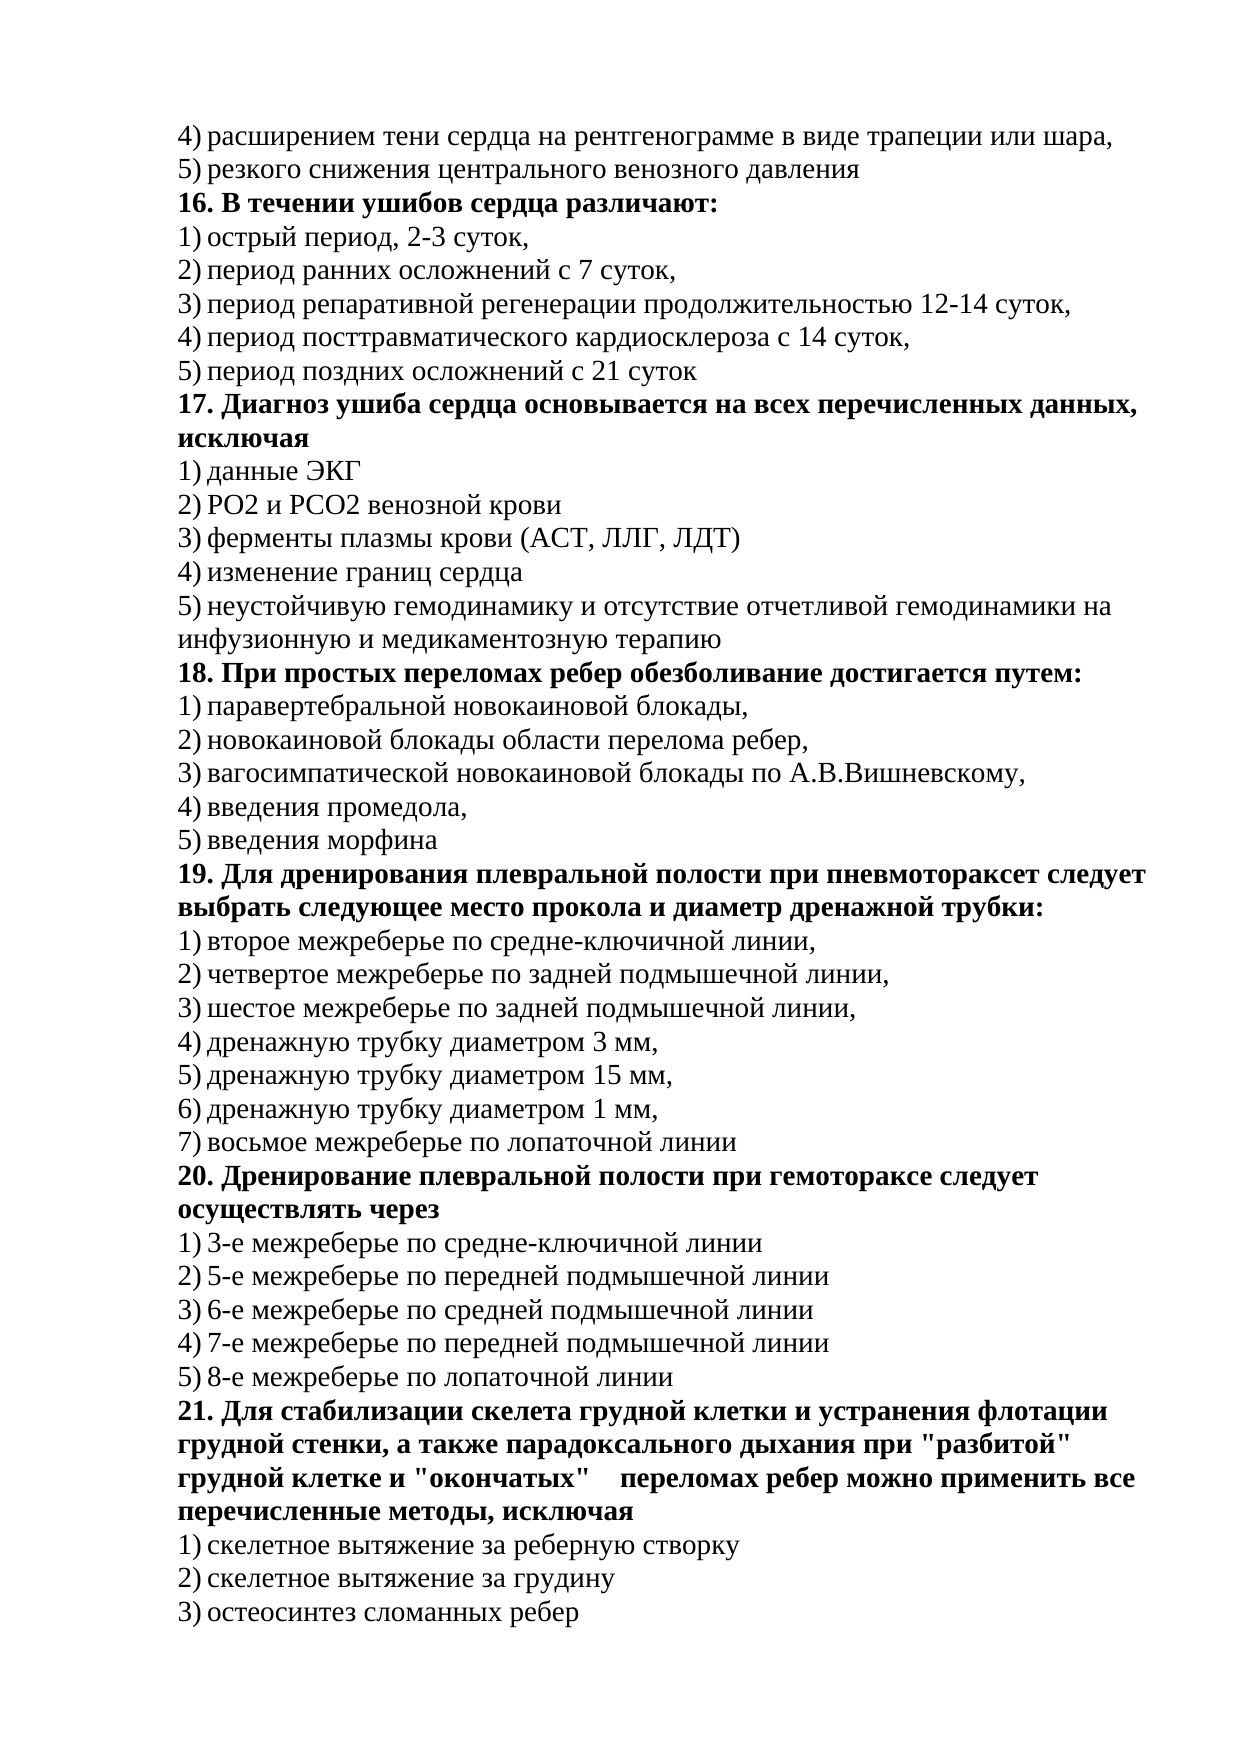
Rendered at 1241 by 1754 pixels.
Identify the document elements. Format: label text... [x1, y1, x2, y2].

text 4) изменение границ сердца [103, 554, 1152, 588]
text 1) данные ЭКГ [103, 453, 1152, 487]
text 2) 5-е межреберье по передней подмышечной линии [103, 1258, 1152, 1292]
text 3) ферменты плазмы крови (АСТ, ЛЛГ, ЛДТ) [103, 521, 1152, 554]
text 3) остеосинтез сломанных ребер [103, 1594, 1152, 1627]
text 3) период репаративной регенерации продолжительностью 12-14 суток, [118, 286, 1152, 319]
text 2) скелетное вытяжение за грудину [103, 1560, 1152, 1594]
text 5) введения морфина [103, 822, 1152, 856]
text 1) второе межреберье по средне-ключичной линии, [103, 923, 1152, 957]
text 2) период ранних осложнений с 7 суток, [118, 252, 1152, 286]
text 1) скелетное вытяжение за реберную створку [103, 1527, 1152, 1560]
text 4) 7-е межреберье по передней подмышечной линии [103, 1326, 1152, 1359]
text 5) период поздних осложнений с 21 суток [118, 353, 1152, 386]
text 2) четвертое межреберье по задней подмышечной линии, [103, 957, 1152, 990]
text 5) резкого снижения центрального венозного давления [103, 152, 1152, 185]
text 5) 8-е межреберье по лопаточной линии [103, 1359, 1152, 1393]
text 3) 6-е межреберье по средней подмышечной линии [103, 1292, 1152, 1326]
text 20. Дренирование плевральной полости при гемотораксе следует осуществлять через [177, 1158, 1152, 1225]
text 3) вагосимпатической новокаиновой блокады по А.В.Вишневскому, [103, 755, 1152, 789]
text 2) PO2 и PCO2 венозной крови [103, 487, 1152, 521]
text 5) дренажную трубку диаметром 15 мм, [103, 1057, 1152, 1091]
text 4) дренажную трубку диаметром 3 мм, [103, 1024, 1152, 1057]
text 16. В течении ушибов сердца различают: [177, 185, 1152, 219]
text 1) острый период, 2-3 суток, [118, 219, 1152, 252]
text 4) расширением тени сердца на рентгенограмме в виде трапеции или шара, [103, 118, 1152, 152]
text 4) период посттравматического кардиосклероза с 14 суток, [118, 319, 1152, 353]
text 1) 3-е межреберье по средне-ключичной линии [103, 1225, 1152, 1258]
text 7) восьмое межреберье по лопаточной линии [103, 1124, 1152, 1158]
text 4) введения промедола, [103, 789, 1152, 822]
text 19. Для дренирования плевральной полости при пневмотораксет следует выбрать следующее место прокола и диаметр дренажной трубки: [177, 856, 1152, 923]
text 2) новокаиновой блокады области перелома ребер, [103, 722, 1152, 755]
text 3) шестое межреберье по задней подмышечной линии, [103, 990, 1152, 1024]
text 6) дренажную трубку диаметром 1 мм, [103, 1091, 1152, 1124]
text 17. Диагноз ушиба сердца основывается на всех перечисленных данных, исключая [177, 386, 1152, 453]
text 18. При простых переломах ребер обезболивание достигается путем: [177, 655, 1152, 688]
text 1) паравертебральной новокаиновой блокады, [103, 688, 1152, 722]
text 21. Для стабилизации скелета грудной клетки и устранения флотации грудной стенки, а также парадоксального дыхания при "разбитой" грудной клетке и "окончатых" переломах ребер можно применить все перечисленные методы, исключая [177, 1393, 1152, 1527]
text 5) неустойчивую гемодинамику и отсутствие отчетливой гемодинамики на инфузионную и медикаментозную терапию [103, 588, 1152, 655]
